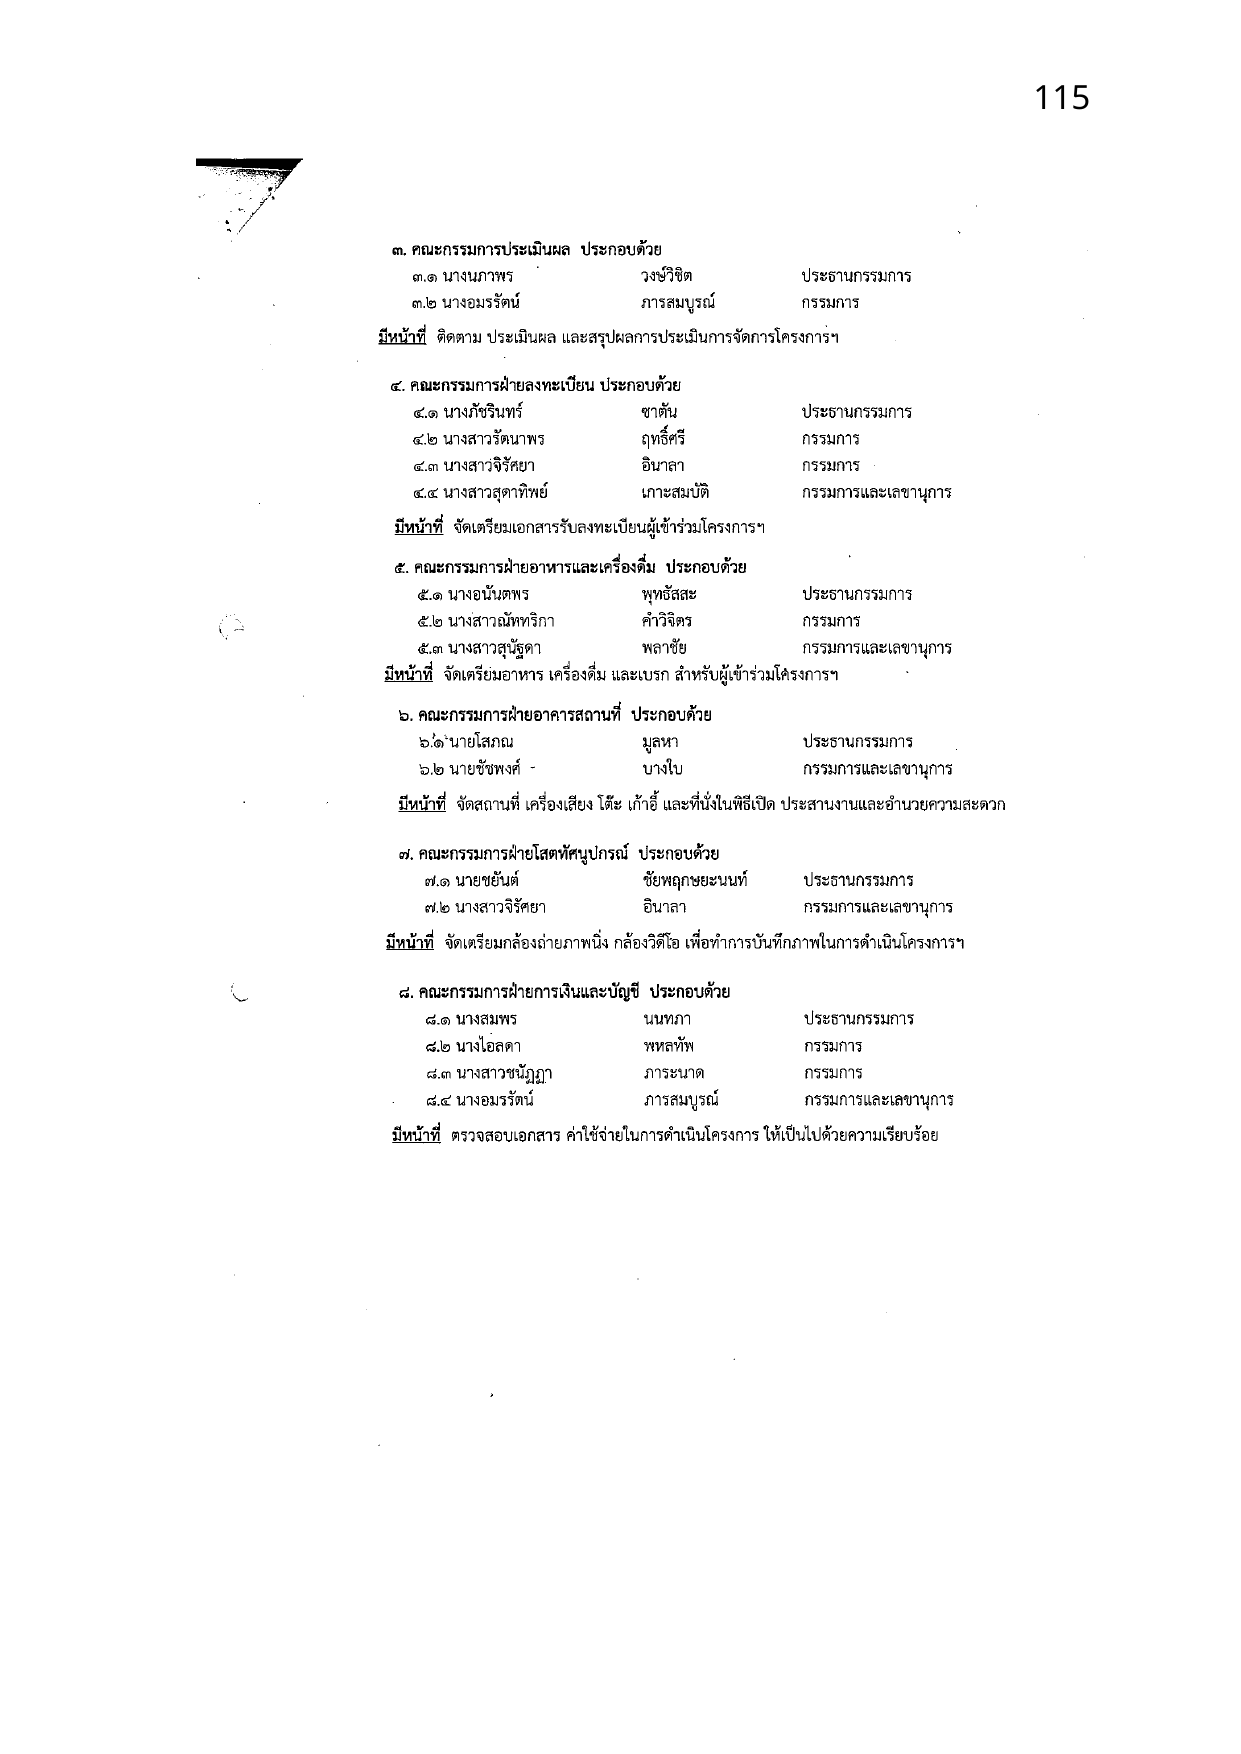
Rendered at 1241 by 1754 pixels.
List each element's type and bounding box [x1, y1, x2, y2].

picture [187, 150, 1128, 1480]
